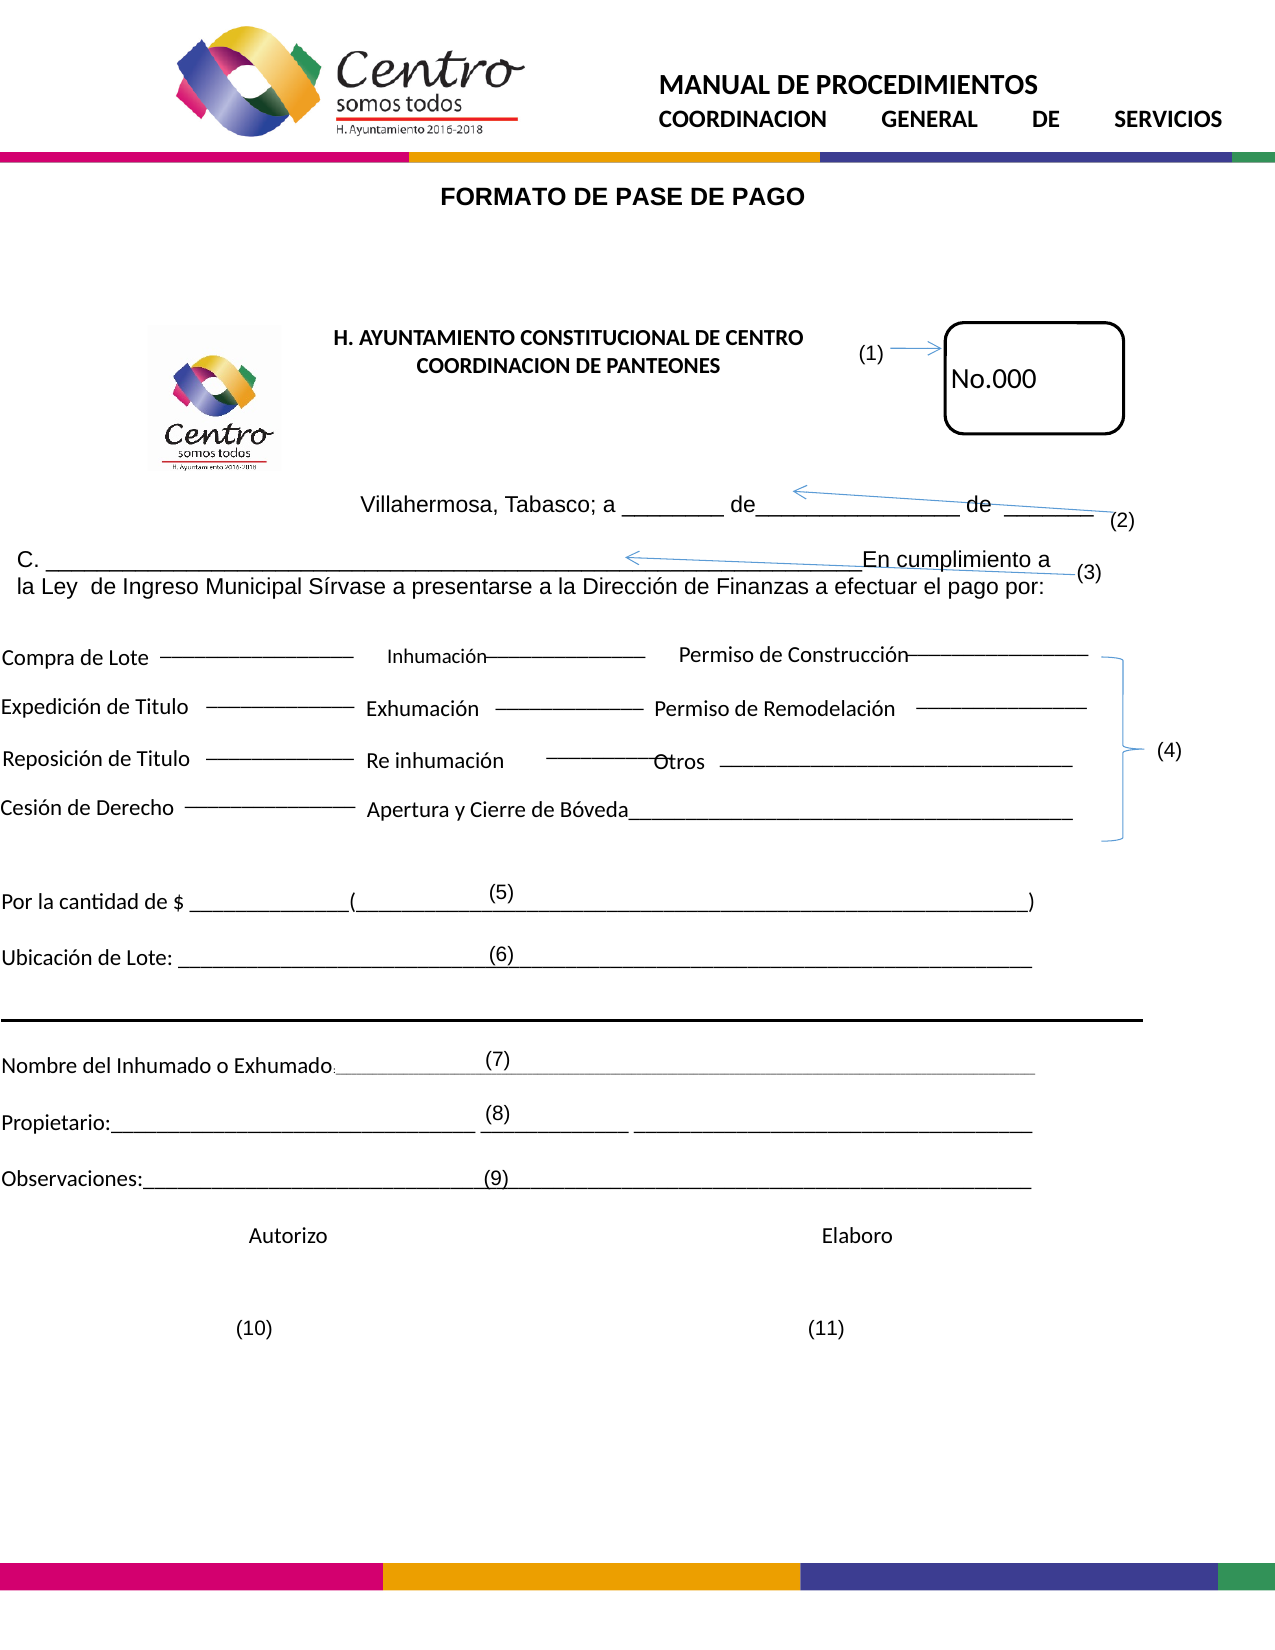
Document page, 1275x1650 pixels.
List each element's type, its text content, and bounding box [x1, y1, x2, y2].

picture [147, 325, 282, 471]
picture [0, 152, 1275, 163]
text FORMATO DE PASE DE PAGO [148, 179, 1098, 210]
